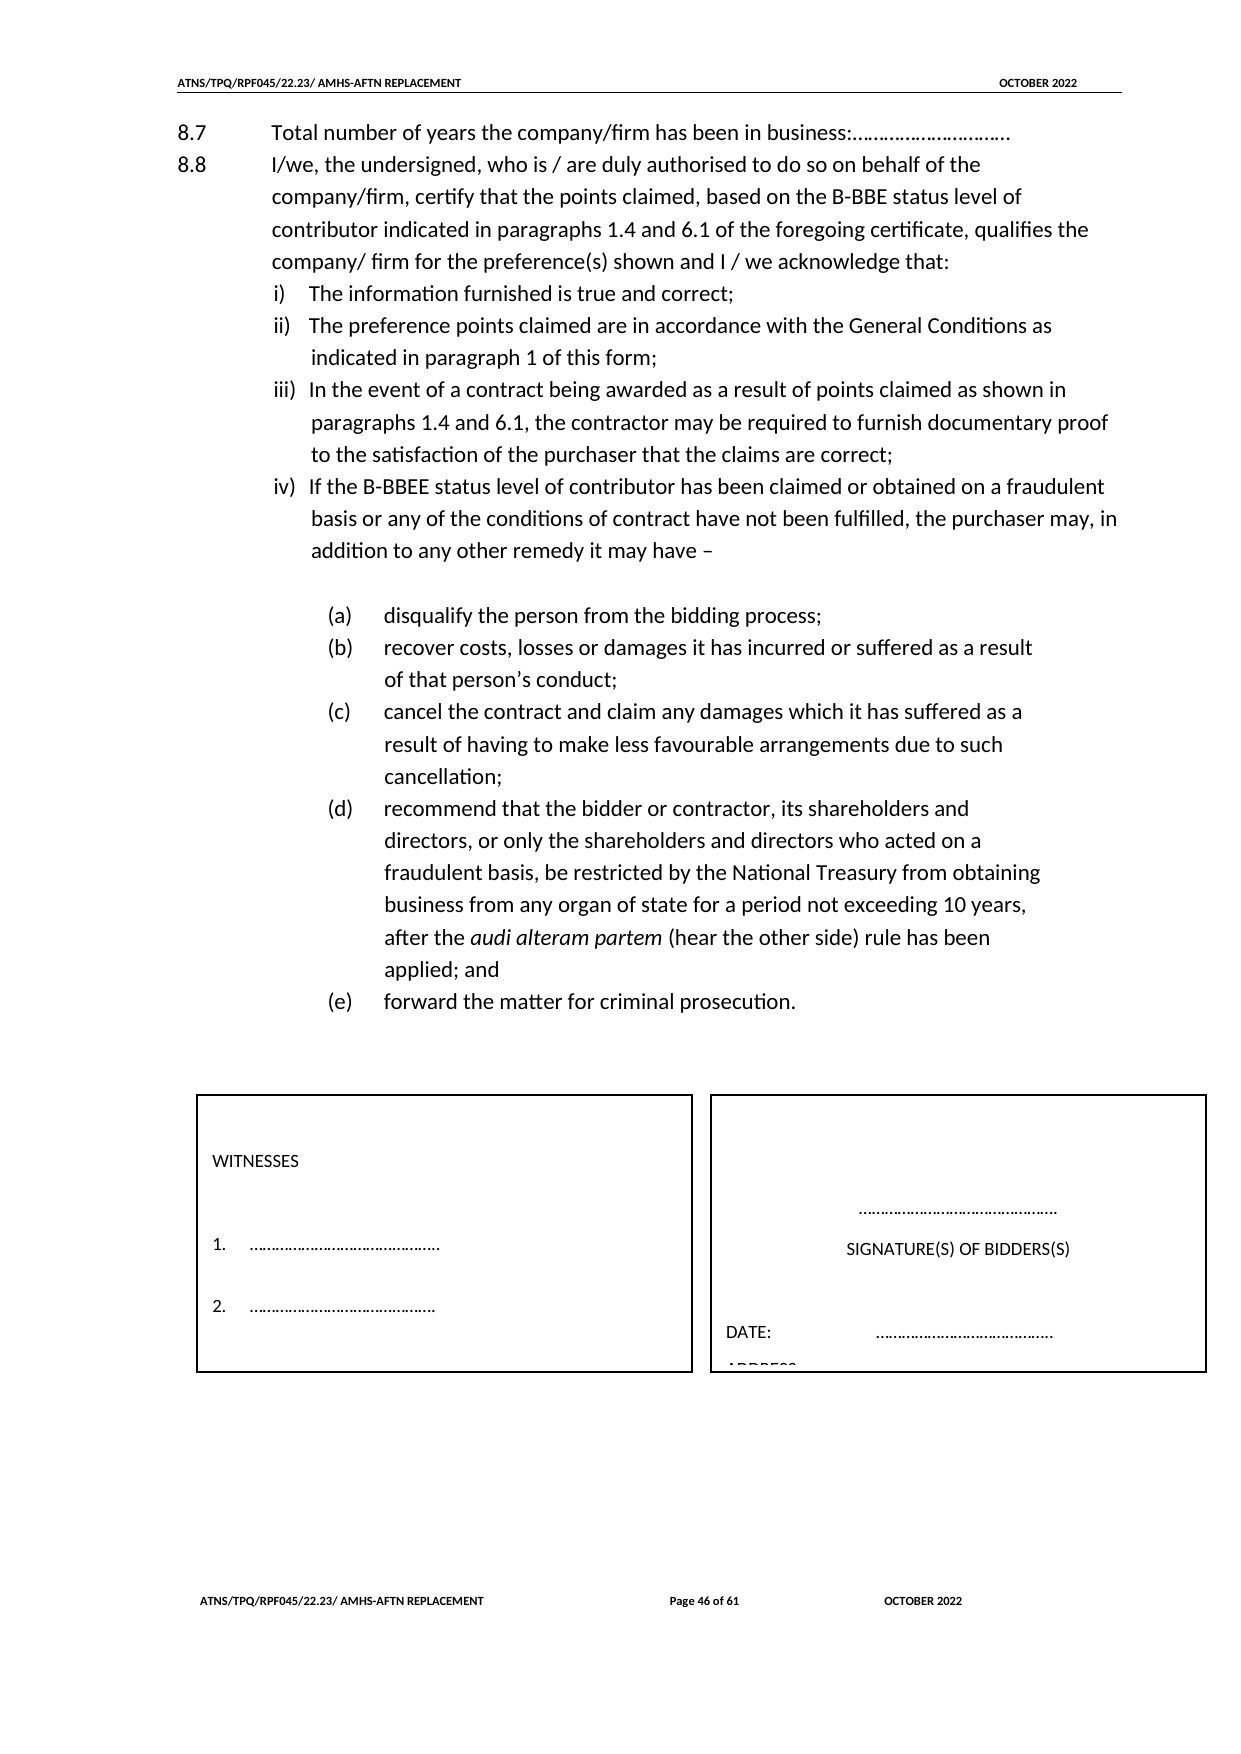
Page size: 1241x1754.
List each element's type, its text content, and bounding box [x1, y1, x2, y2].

list I/we, the undersigned, who is / are duly authorised to do so on behalf of the company/firm, certify that the points claimed, based on the B-BBE status level of contributor indicated in paragraphs 1.4 and 6.1 of the foregoing certificate, qualifies the company/ firm for the preference(s) shown and I / we acknowledge that: [177, 150, 1122, 275]
list cancel the contract and claim any damages which it has suffered as a result of having to make less favourable arrangements due to such cancellation; [327, 697, 1044, 790]
list forward the matter for criminal prosecution. [327, 987, 1044, 1015]
list disqualify the person from the bidding process; [327, 601, 1044, 629]
list The preference points claimed are in accordance with the General Conditions as indicated in paragraph 1 of this form; [273, 311, 1122, 371]
list Total number of years the company/firm has been in business:………………………… [177, 118, 1122, 146]
list The information furnished is true and correct; [273, 279, 1122, 307]
list In the event of a contract being awarded as a result of points claimed as shown in paragraphs 1.4 and 6.1, the contractor may be required to furnish documentary proof to the satisfaction of the purchaser that the claims are correct; [273, 376, 1122, 468]
list If the B-BBEE status level of contributor has been claimed or obtained on a fraudulent basis or any of the conditions of contract have not been fulfilled, the purchaser may, in addition to any other remedy it may have – [273, 472, 1122, 564]
list recommend that the bidder or contractor, its shareholders and directors, or only the shareholders and directors who acted on a fraudulent basis, be restricted by the National Treasury from obtaining business from any organ of state for a period not exceeding 10 years, after the audi alteram partem (hear the other side) rule has been applied; and [327, 794, 1044, 983]
list recover costs, losses or damages it has incurred or suffered as a result of that person’s conduct; [327, 633, 1044, 693]
